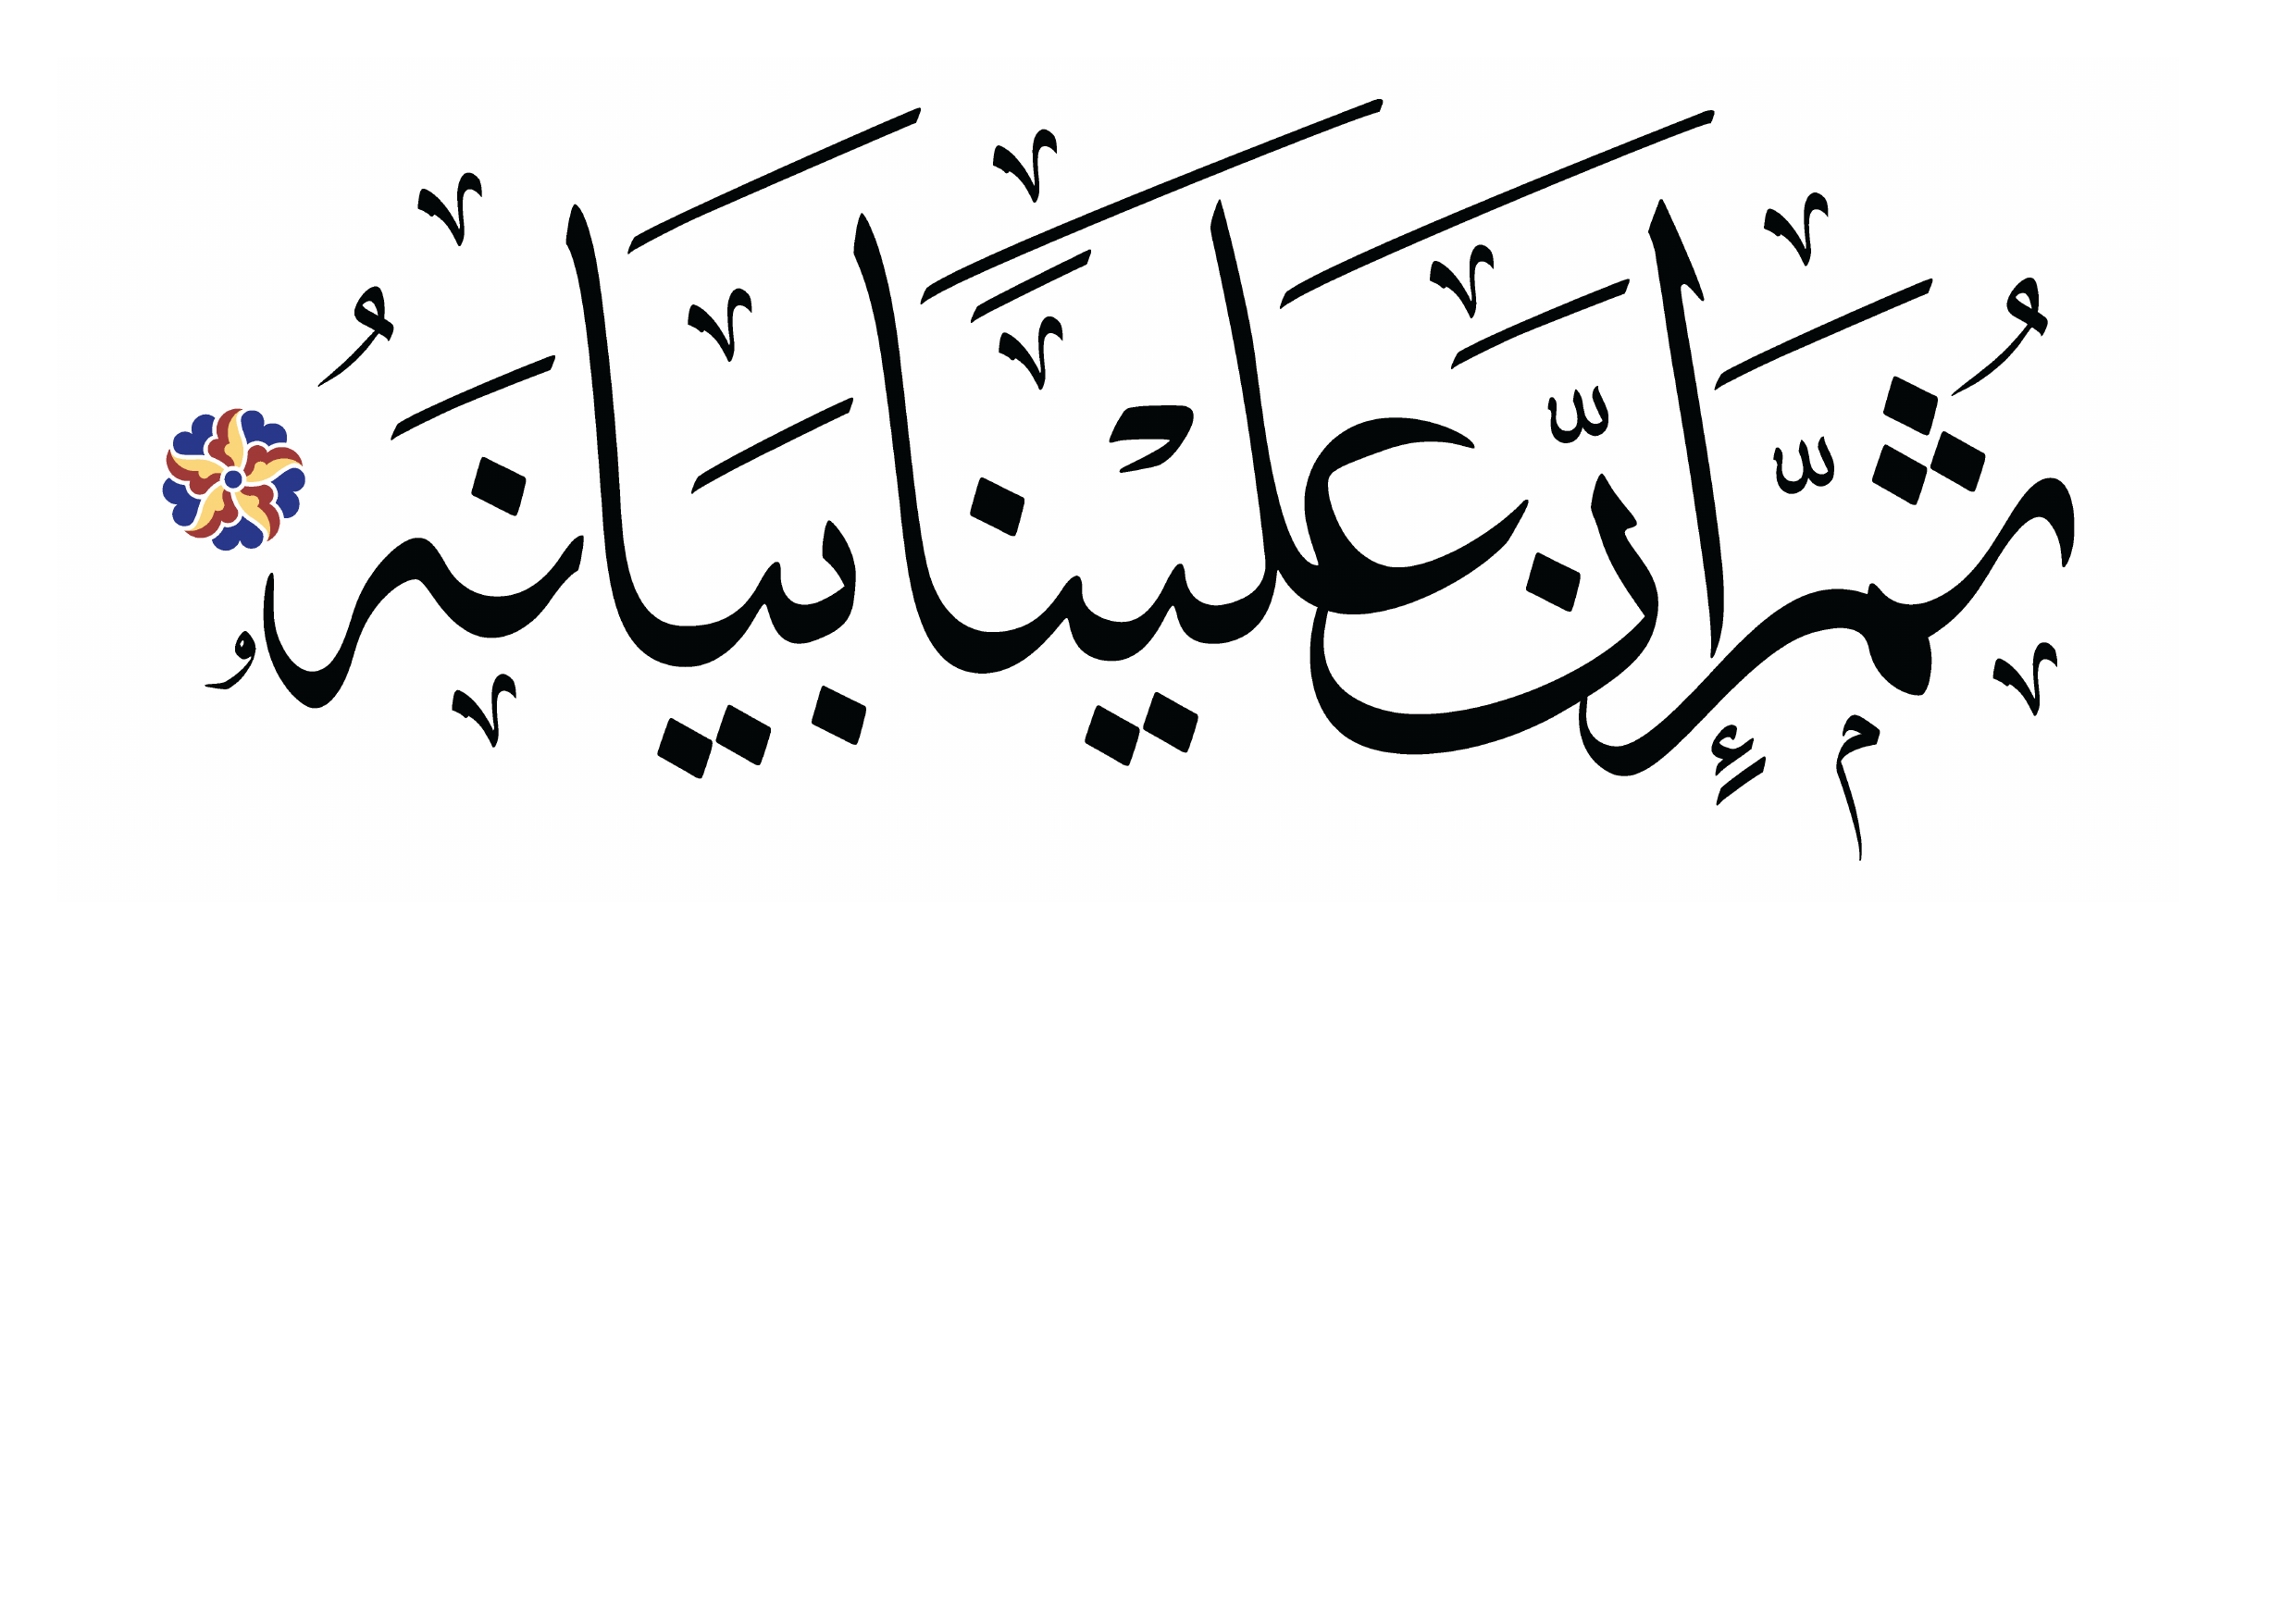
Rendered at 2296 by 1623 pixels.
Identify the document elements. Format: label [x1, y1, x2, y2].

picture [57, 57, 2179, 902]
